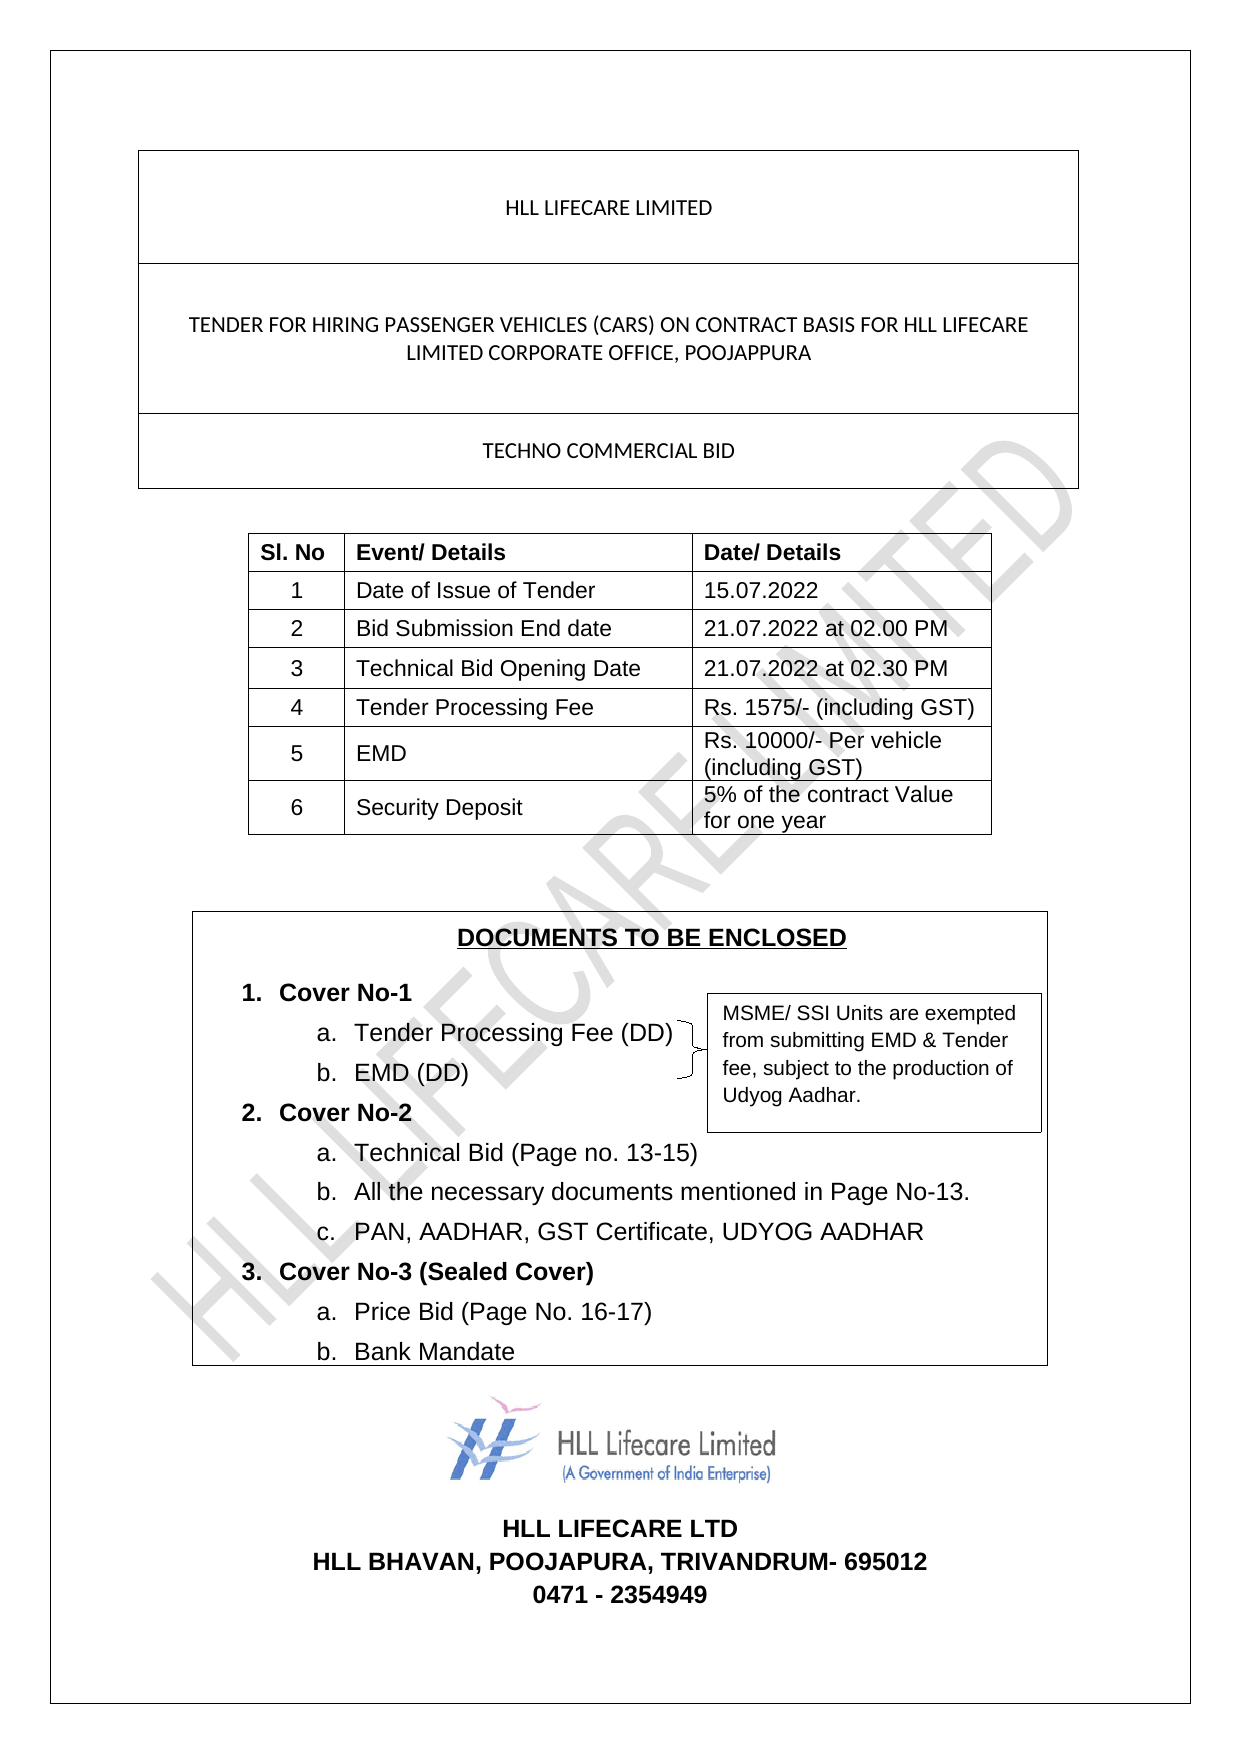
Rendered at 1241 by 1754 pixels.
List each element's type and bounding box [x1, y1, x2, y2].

picture [432, 1383, 808, 1498]
